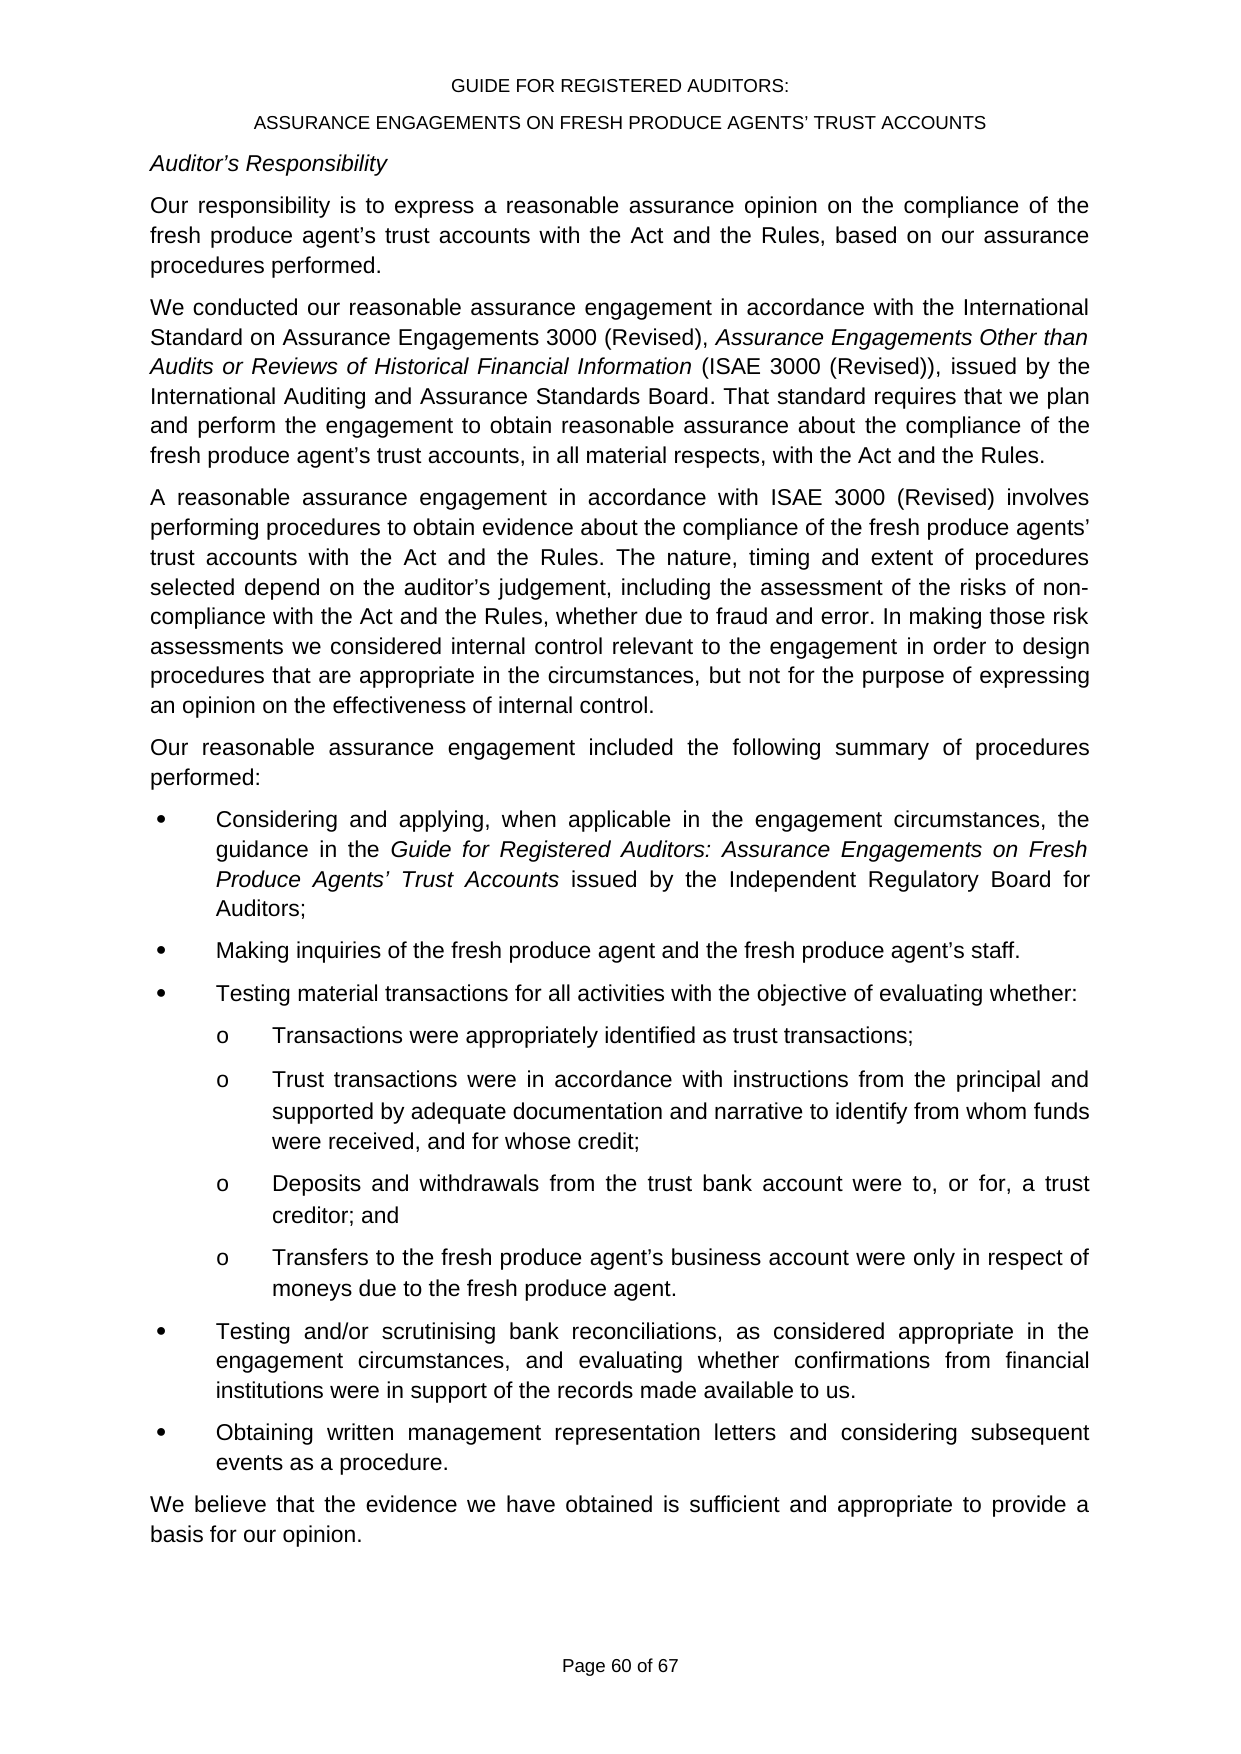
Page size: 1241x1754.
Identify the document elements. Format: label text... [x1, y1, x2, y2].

text Our reasonable assurance engagement included the following summary of procedures performed: [150, 734, 1090, 790]
list Testing and/or scrutinising bank reconciliations, as considered appropriate in the engagement circumstances, and evaluating whether confirmations from financial institutions were in support of the records made available to us. [157, 1318, 1090, 1403]
list Transfers to the fresh produce agent’s business account were only in respect of moneys due to the fresh produce agent. [216, 1244, 1090, 1302]
list Testing material transactions for all activities with the objective of evaluating whether: [157, 980, 1090, 1006]
list Making inquiries of the fresh produce agent and the fresh produce agent’s staff. [157, 937, 1090, 964]
text We conducted our reasonable assurance engagement in accordance with the International Standard on Assurance Engagements 3000 (Revised), Assurance Engagements Other than Audits or Reviews of Historical Financial Information (ISAE 3000 (Revised)), issued by the International Auditing and Assurance Standards Board. That standard requires that we plan and perform the engagement to obtain reasonable assurance about the compliance of the fresh produce agent’s trust accounts, in all material respects, with the Act and the Rules. [150, 294, 1090, 468]
text We believe that the evidence we have obtained is sufficient and appropriate to provide a basis for our opinion. [150, 1491, 1090, 1547]
list Deposits and withdrawals from the trust bank account were to, or for, a trust creditor; and [216, 1170, 1090, 1228]
list Transactions were appropriately identified as trust transactions; [216, 1022, 1090, 1050]
text Our responsibility is to express a reasonable assurance opinion on the compliance of the fresh produce agent’s trust accounts with the Act and the Rules, based on our assurance procedures performed. [150, 192, 1090, 278]
list Trust transactions were in accordance with instructions from the principal and supported by adequate documentation and narrative to identify from whom funds were received, and for whose credit; [216, 1066, 1090, 1154]
text Auditor’s Responsibility [150, 150, 1090, 176]
text A reasonable assurance engagement in accordance with ISAE 3000 (Revised) involves performing procedures to obtain evidence about the compliance of the fresh produce agents’ trust accounts with the Act and the Rules. The nature, timing and extent of procedures selected depend on the auditor’s judgement, including the assessment of the risks of non-compliance with the Act and the Rules, whether due to fraud and error. In making those risk assessments we considered internal control relevant to the engagement in order to design procedures that are appropriate in the circumstances, but not for the purpose of expressing an opinion on the effectiveness of internal control. [150, 484, 1090, 718]
list Obtaining written management representation letters and considering subsequent events as a procedure. [157, 1419, 1090, 1475]
list Considering and applying, when applicable in the engagement circumstances, the guidance in the Guide for Registered Auditors: Assurance Engagements on Fresh Produce Agents’ Trust Accounts issued by the Independent Regulatory Board for Auditors; [157, 806, 1090, 922]
